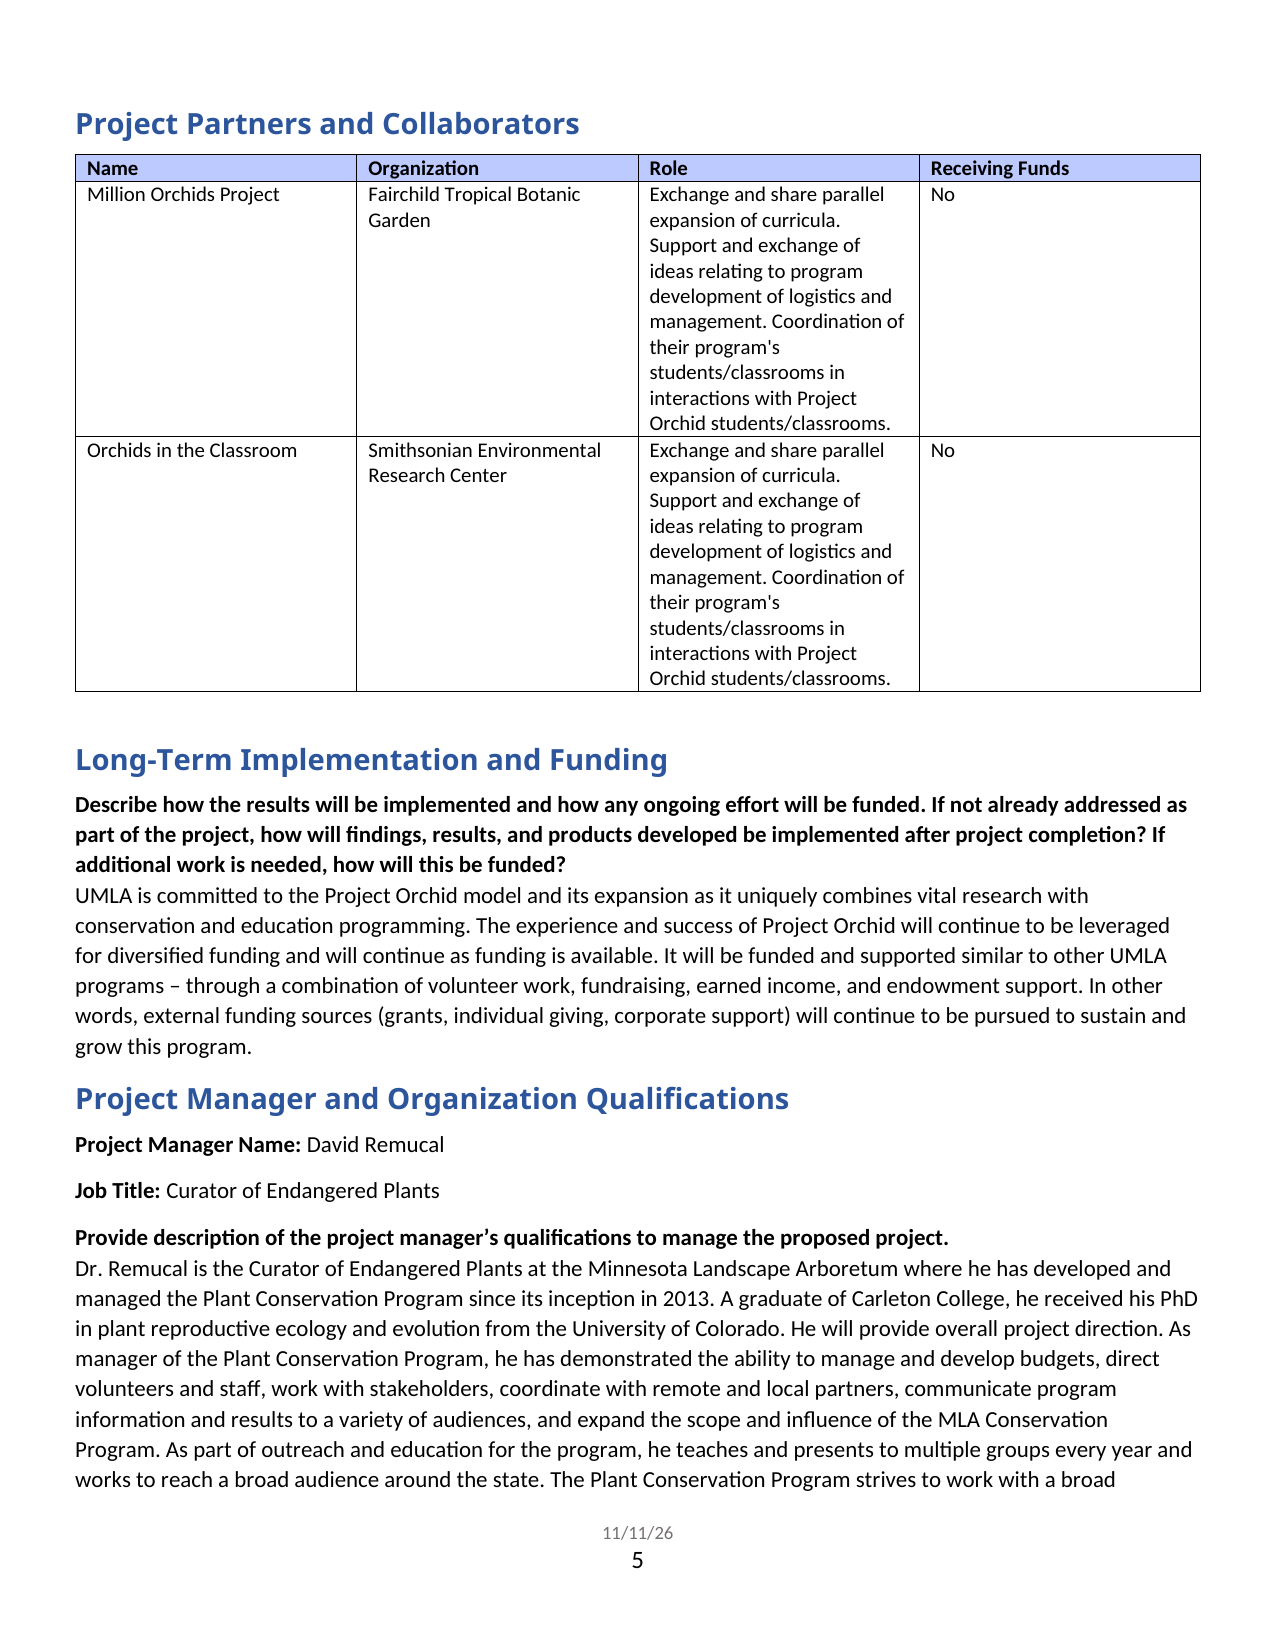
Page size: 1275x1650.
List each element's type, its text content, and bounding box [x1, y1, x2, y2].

table_cell No [920, 182, 1200, 436]
table_cell Exchange and share parallel expansion of curricula. Support and exchange of ideas relating to program development of logistics and management. Coordination of their program's students/classrooms in interactions with Project Orchid students/classrooms. [639, 437, 919, 691]
text Describe how the results will be implemented and how any ongoing effort will be funded. If not already addressed as part of the project, how will findings, results, and products developed be implemented after project completion? If additional work is needed, how will this be funded? UMLA is committed to the Project Orchid model and its expansion as it uniquely combines vital research with conservation and education programming. The experience and success of Project Orchid will continue to be leveraged for diversified funding and will continue as funding is available. It will be funded and supported similar to other UMLA programs – through a combination of volunteer work, fundraising, earned income, and endowment support. In other words, external funding sources (grants, individual giving, corporate support) will continue to be pursued to sustain and grow this program. [75, 790, 1200, 1060]
text Job Title: Curator of Endangered Plants [75, 1177, 1200, 1205]
subtitle Long-Term Implementation and Funding [75, 739, 1200, 779]
table_header Organization [357, 155, 638, 181]
table_header Name [76, 155, 356, 181]
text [75, 1223, 1200, 1493]
table_cell No [920, 437, 1200, 691]
table_header Role [639, 155, 919, 181]
subtitle Project Partners and Collaborators [75, 103, 1200, 143]
text Project Manager Name: David Remucal [75, 1130, 1200, 1158]
table_cell Smithsonian Environmental Research Center [357, 437, 638, 691]
subtitle Project Manager and Organization Qualifications [75, 1079, 1200, 1118]
table_cell Million Orchids Project [76, 182, 356, 436]
table_header Receiving Funds [920, 155, 1200, 181]
table_cell Exchange and share parallel expansion of curricula. Support and exchange of ideas relating to program development of logistics and management. Coordination of their program's students/classrooms in interactions with Project Orchid students/classrooms. [639, 182, 919, 436]
table_cell Fairchild Tropical Botanic Garden [357, 182, 638, 436]
table_cell Orchids in the Classroom [76, 437, 356, 691]
